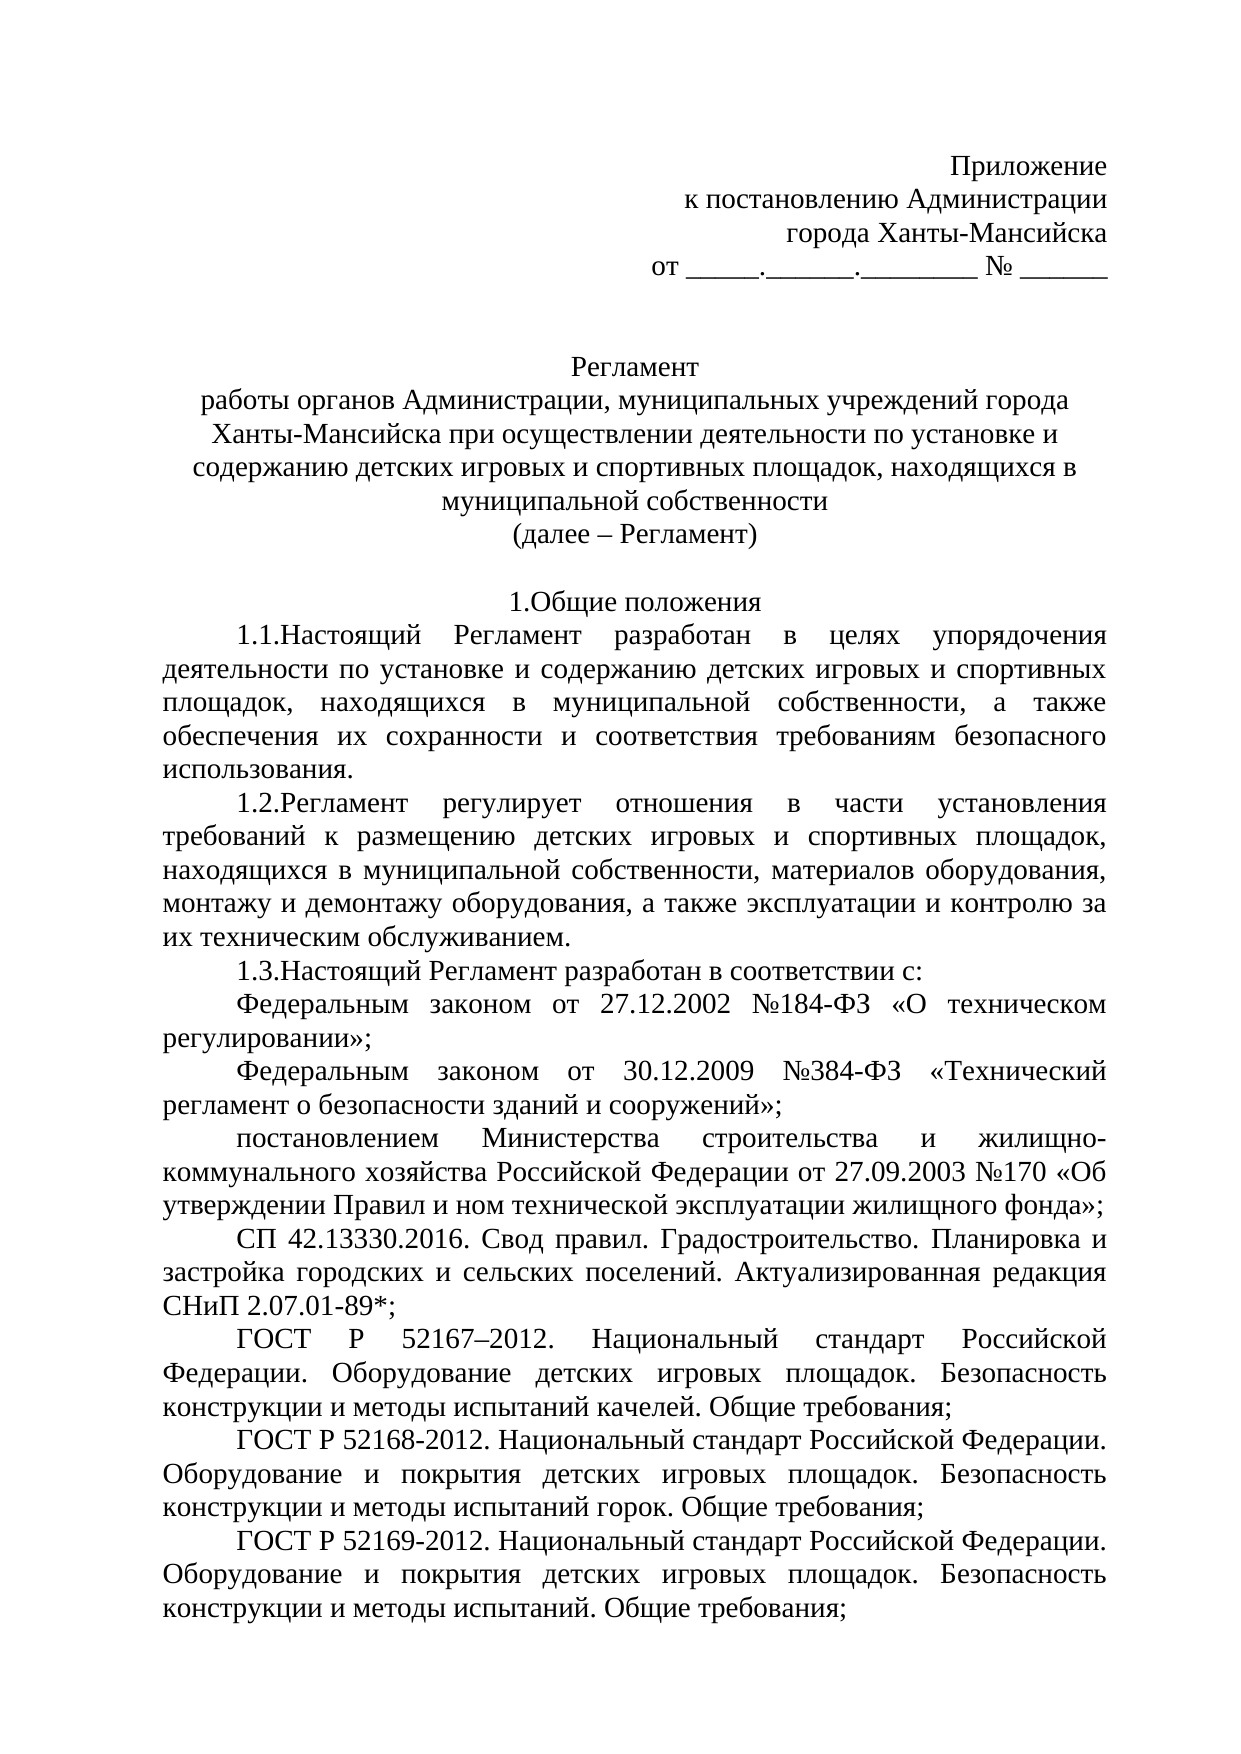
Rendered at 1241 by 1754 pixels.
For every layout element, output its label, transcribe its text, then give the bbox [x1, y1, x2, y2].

text 1.Общие положения [162, 584, 1107, 617]
list ГОСТ Р 52167–2012. Национальный стандарт Российской Федерации. Оборудование детских игровых площадок. Безопасность конструкции и методы испытаний качелей. Общие требования; [162, 1322, 1107, 1422]
text Федеральным законом от 27.12.2002 №184-ФЗ «О техническом регулировании»; [162, 986, 1107, 1053]
text к постановлению Администрации [162, 181, 1107, 215]
text 1.1.Настоящий Регламент разработан в целях упорядочения деятельности по установке и содержанию детских игровых и спортивных площадок, находящихся в муниципальной собственности, а также обеспечения их сохранности и соответствия требованиям безопасного использования. [162, 617, 1107, 785]
text 1.3.Настоящий Регламент разработан в соответствии с: [162, 953, 1107, 986]
text 1.2.Регламент регулирует отношения в части установления требований к размещению детских игровых и спортивных площадок, находящихся в муниципальной собственности, материалов оборудования, монтажу и демонтажу оборудования, а также эксплуатации и контролю за их техническим обслуживанием. [162, 785, 1107, 953]
text от _____.______.________ № ______ [162, 248, 1107, 282]
list ГОСТ Р 52168-2012. Национальный стандарт Российской Федерации. Оборудование и покрытия детских игровых площадок. Безопасность конструкции и методы испытаний горок. Общие требования; [162, 1422, 1107, 1523]
text (далее – Регламент) [162, 517, 1107, 550]
text Приложение [162, 148, 1107, 181]
list Федеральным законом от 30.12.2009 №384-ФЗ «Технический регламент о безопасности зданий и сооружений»; [162, 1053, 1107, 1120]
text работы органов Администрации, муниципальных учреждений города Ханты-Мансийска при осуществлении деятельности по установке и содержанию детских игровых и спортивных площадок, находящихся в муниципальной собственности [162, 382, 1107, 517]
text города Ханты-Мансийска [162, 215, 1107, 248]
text СП 42.13330.2016. Свод правил. Градостроительство. Планировка и застройка городских и сельских поселений. Актуализированная редакция СНиП 2.07.01-89*; [162, 1221, 1107, 1322]
list Регламент [162, 349, 1107, 382]
list ГОСТ Р 52169-2012. Национальный стандарт Российской Федерации. Оборудование и покрытия детских игровых площадок. Безопасность конструкции и методы испытаний. Общие требования; [162, 1523, 1107, 1623]
text постановлением Министерства строительства и жилищно-коммунального хозяйства Российской Федерации от 27.09.2003 №170 «Об утверждении Правил и ном технической эксплуатации жилищного фонда»; [162, 1120, 1107, 1221]
